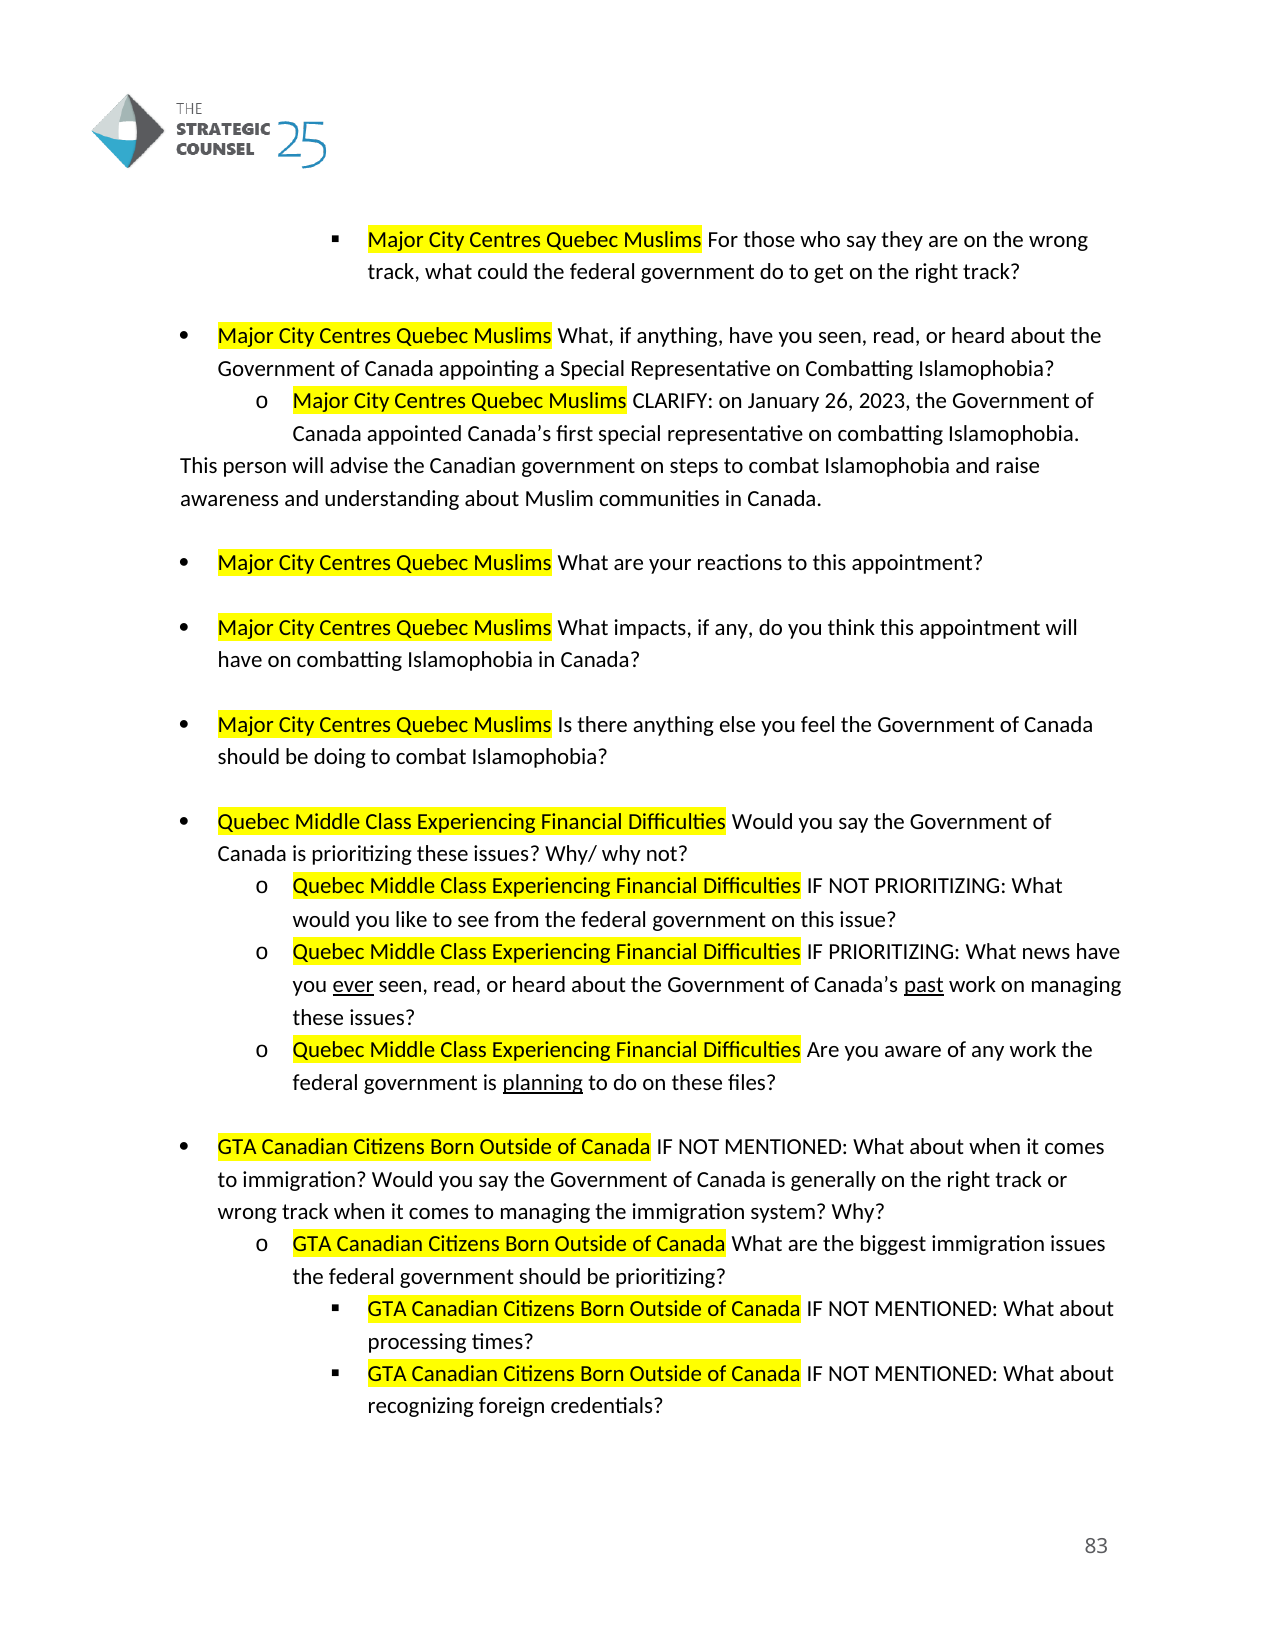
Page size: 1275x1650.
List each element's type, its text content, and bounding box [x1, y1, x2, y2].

list Major City Centres Quebec Muslims What, if anything, have you seen, read, or heard about the Government of Canada appointing a Special Representative on Combatting Islamophobia? [180, 322, 1119, 382]
list GTA Canadian Citizens Born Outside of Canada What are the biggest immigration issues the federal government should be prioritizing? [255, 1229, 1125, 1290]
list Quebec Middle Class Experiencing Financial Difficulties Would you say the Government of Canada is prioritizing these issues? Why/ why not? [180, 807, 1125, 867]
list Major City Centres Quebec Muslims For those who say they are on the wrong track, what could the federal government do to get on the right track? [330, 225, 1119, 285]
picture [91, 72, 445, 215]
list Major City Centres Quebec Muslims What are your reactions to this appointment? [180, 548, 1125, 609]
list Quebec Middle Class Experiencing Financial Difficulties Are you aware of any work the federal government is planning to do on these files? [255, 1035, 1125, 1096]
list Major City Centres Quebec Muslims Is there anything else you feel the Government of Canada should be doing to combat Islamophobia? [180, 710, 1125, 770]
list Major City Centres Quebec Muslims CLARIFY: on January 26, 2023, the Government of Canada appointed Canada’s first special representative on combatting Islamophobia. [255, 386, 1119, 447]
list Quebec Middle Class Experiencing Financial Difficulties IF PRIORITIZING: What news have you ever seen, read, or heard about the Government of Canada’s past work on managing these issues? [255, 937, 1125, 1031]
list Major City Centres Quebec Muslims What impacts, if any, do you think this appointment will have on combatting Islamophobia in Canada? [180, 613, 1125, 706]
text This person will advise the Canadian government on steps to combat Islamophobia and raise awareness and understanding about Muslim communities in Canada. [180, 451, 1119, 544]
list GTA Canadian Citizens Born Outside of Canada IF NOT MENTIONED: What about when it comes to immigration? Would you say the Government of Canada is generally on the right track or wrong track when it comes to managing the immigration system? Why? [180, 1132, 1125, 1225]
list GTA Canadian Citizens Born Outside of Canada IF NOT MENTIONED: What about recognizing foreign credentials? [330, 1359, 1125, 1419]
list Quebec Middle Class Experiencing Financial Difficulties IF NOT PRIORITIZING: What would you like to see from the federal government on this issue? [255, 872, 1125, 933]
list GTA Canadian Citizens Born Outside of Canada IF NOT MENTIONED: What about processing times? [330, 1294, 1125, 1355]
